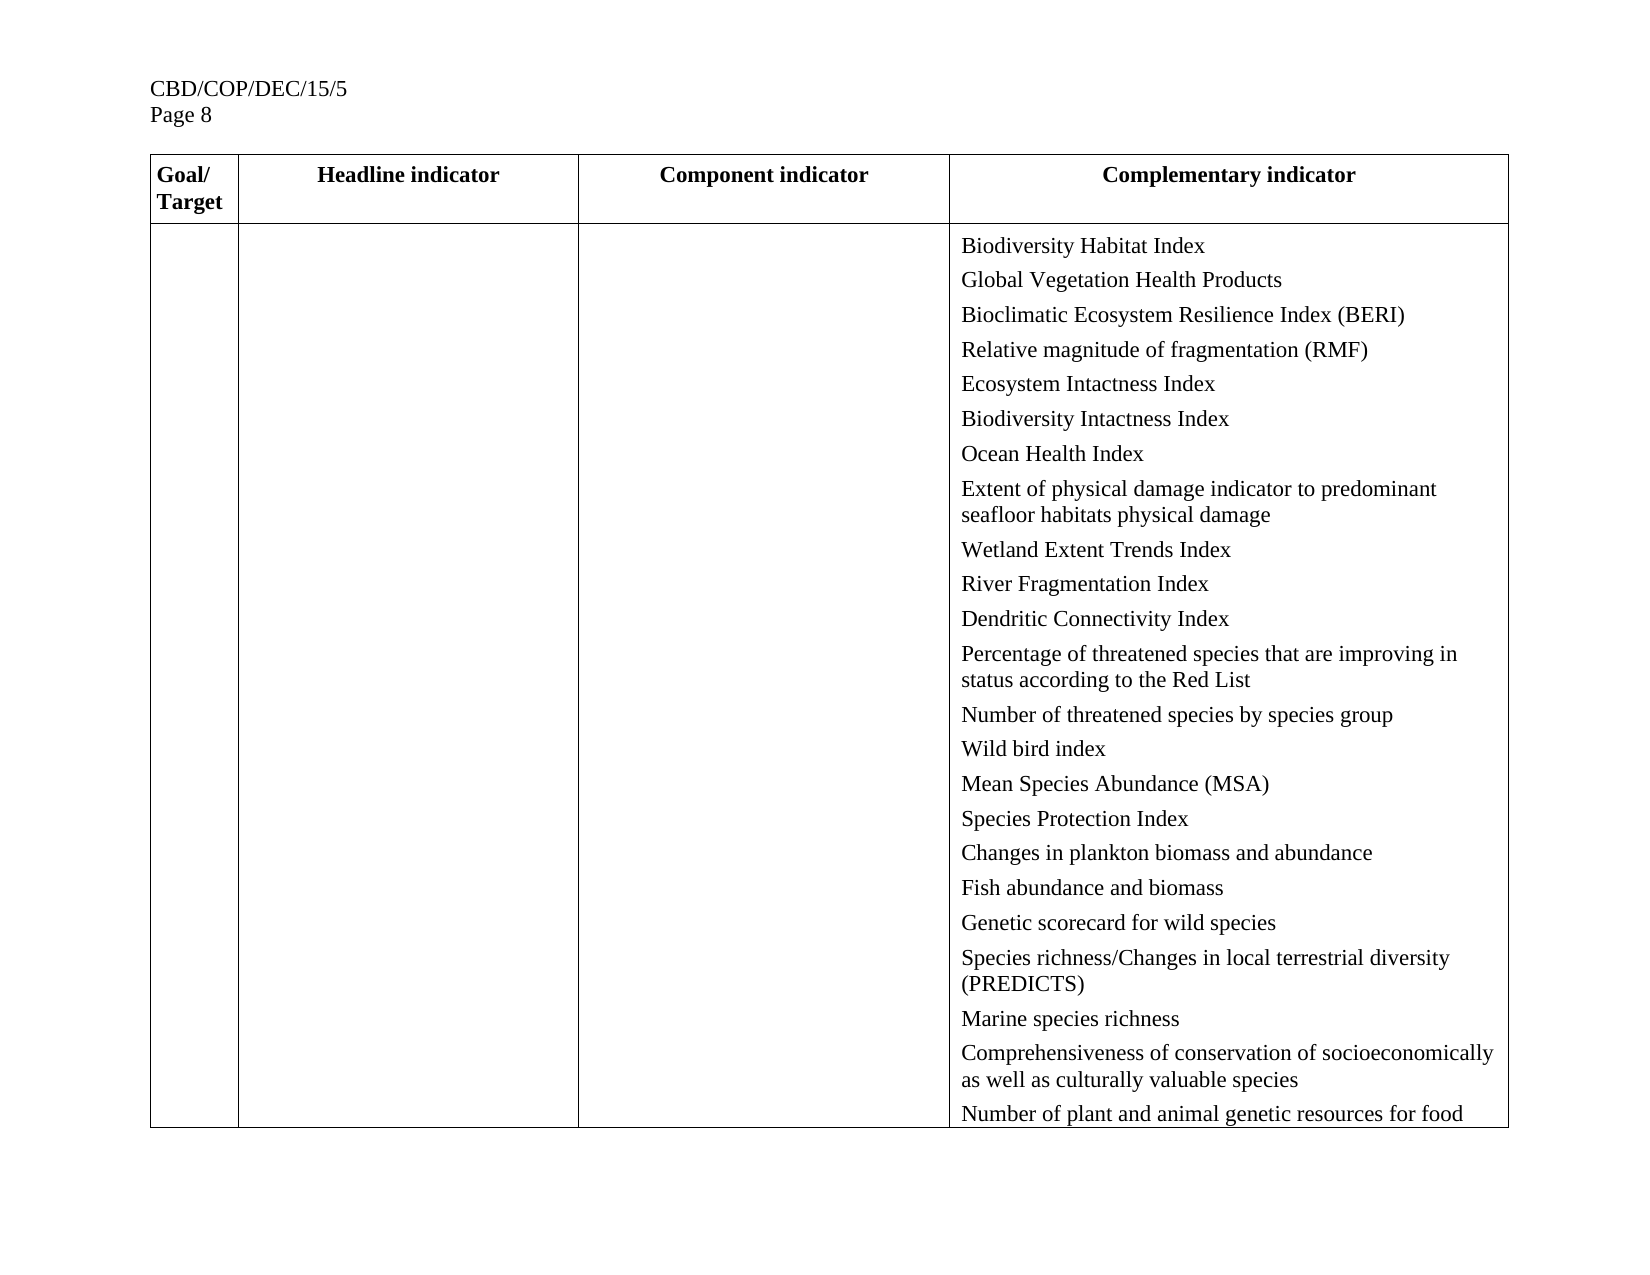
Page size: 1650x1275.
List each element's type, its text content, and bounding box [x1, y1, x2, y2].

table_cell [950, 224, 1508, 1127]
table_header Component indicator [579, 155, 949, 222]
table_cell A [151, 224, 238, 1127]
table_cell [239, 224, 578, 1127]
table_header Goal/ Target [151, 155, 238, 222]
table_header Headline indicator [239, 155, 578, 222]
table_header Complementary indicator [950, 155, 1508, 222]
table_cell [579, 224, 949, 1127]
